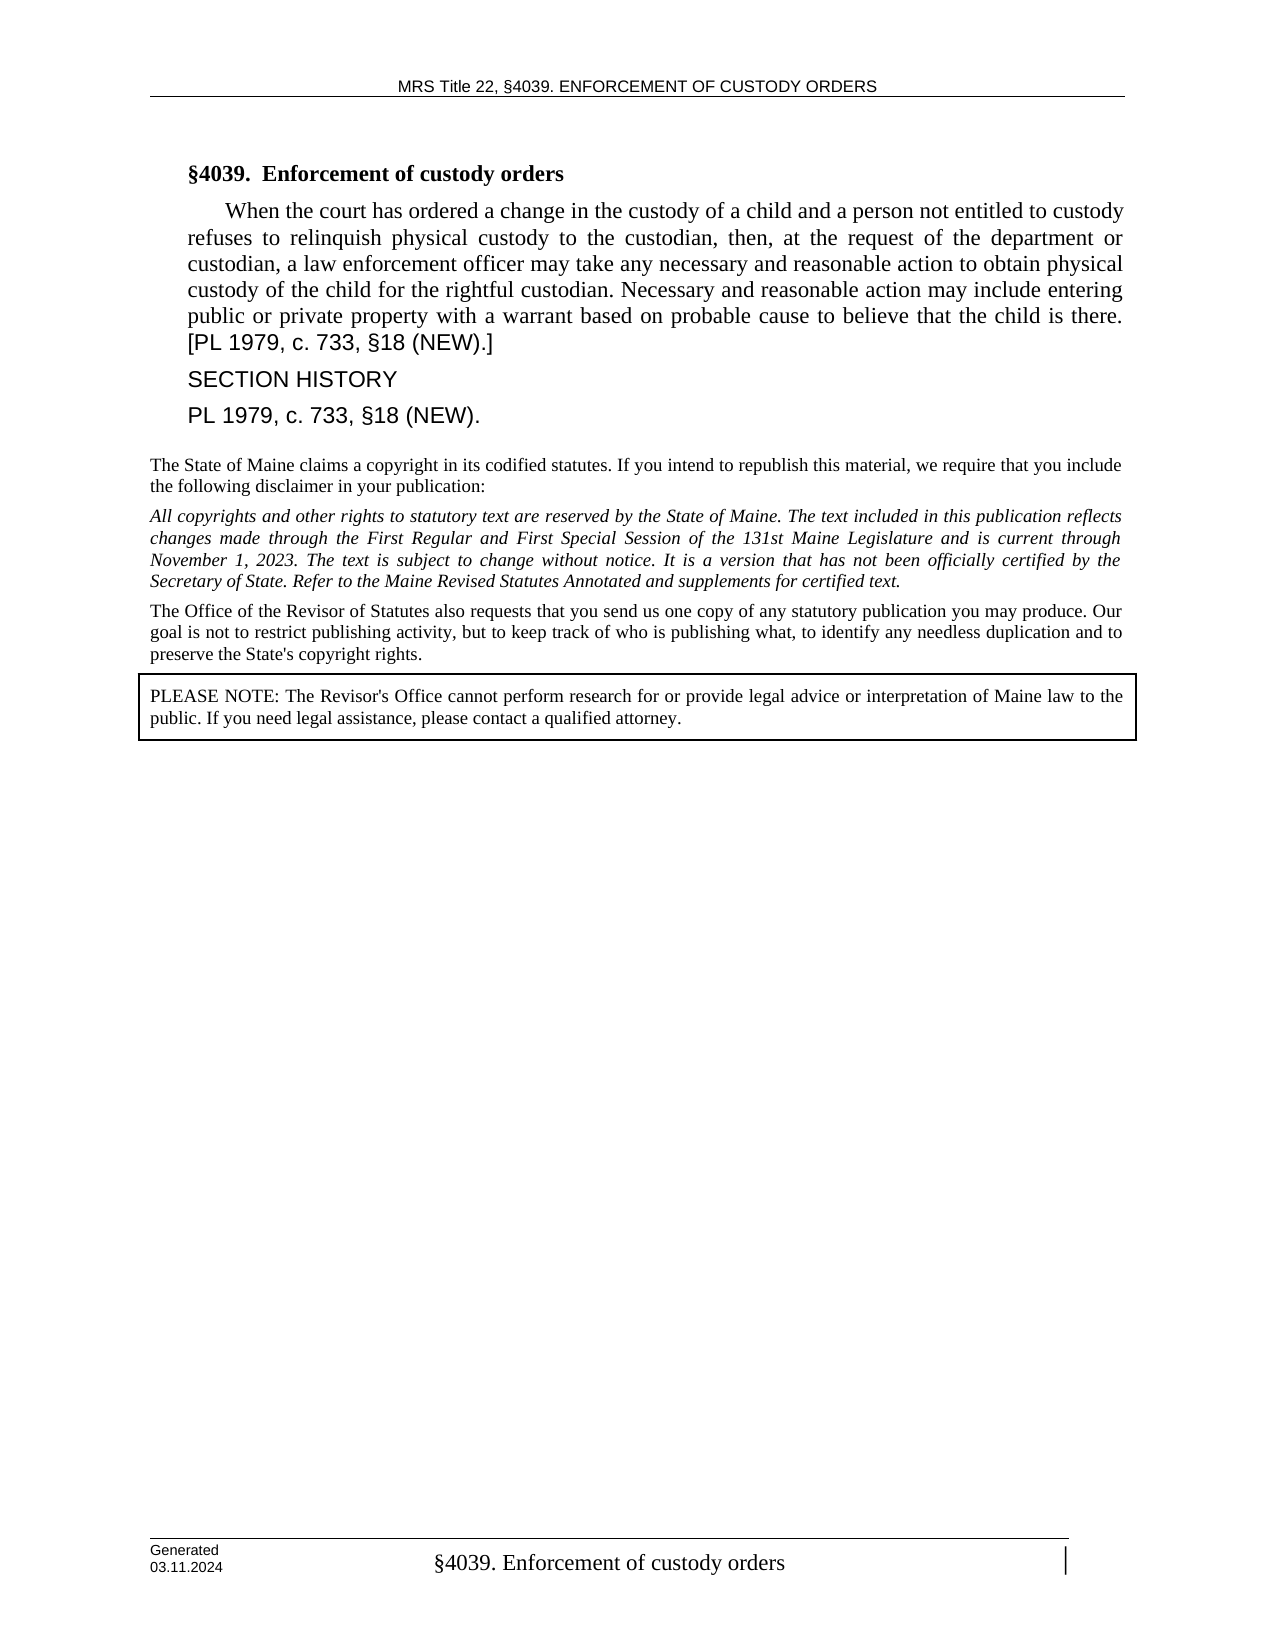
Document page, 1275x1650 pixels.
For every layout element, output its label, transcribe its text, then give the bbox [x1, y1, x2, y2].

text The Office of the Revisor of Statutes also requests that you send us one copy of any statutory publication you may produce. Our goal is not to restrict publishing activity, but to keep track of who is publishing what, to identify any needless duplication and to preserve the State's copyright rights. [150, 600, 1125, 664]
text §4039. Enforcement of custody orders [187, 160, 1125, 187]
text PL 1979, c. 733, §18 (NEW). [187, 402, 1125, 429]
text The State of Maine claims a copyright in its codified statutes. If you intend to republish this material, we require that you include the following disclaimer in your publication: [150, 454, 1125, 497]
text All copyrights and other rights to statutory text are reserved by the State of Maine. The text included in this publication reflects changes made through the First Regular and First Special Session of the 131st Maine Legislature and is current through November 1, 2023 . The text is subject to change without notice. It is a version that has not been officially certified by the Secretary of State. Refer to the Maine Revised Statutes Annotated and supplements for certified text. [150, 505, 1125, 592]
text SECTION HISTORY [187, 366, 1125, 392]
text When the court has ordered a change in the custody of a child and a person not entitled to custody refuses to relinquish physical custody to the custodian, then, at the request of the department or custodian, a law enforcement officer may take any necessary and reasonable action to obtain physical custody of the child for the rightful custodian. Necessary and reasonable action may include entering public or private property with a warrant based on probable cause to believe that the child is there. [PL 1979, c. 733, §18 (NEW).] [187, 197, 1125, 355]
text PLEASE NOTE: The Revisor's Office cannot perform research for or provide legal advice or interpretation of Maine law to the public. If you need legal assistance, please contact a qualified attorney. [140, 675, 1135, 739]
